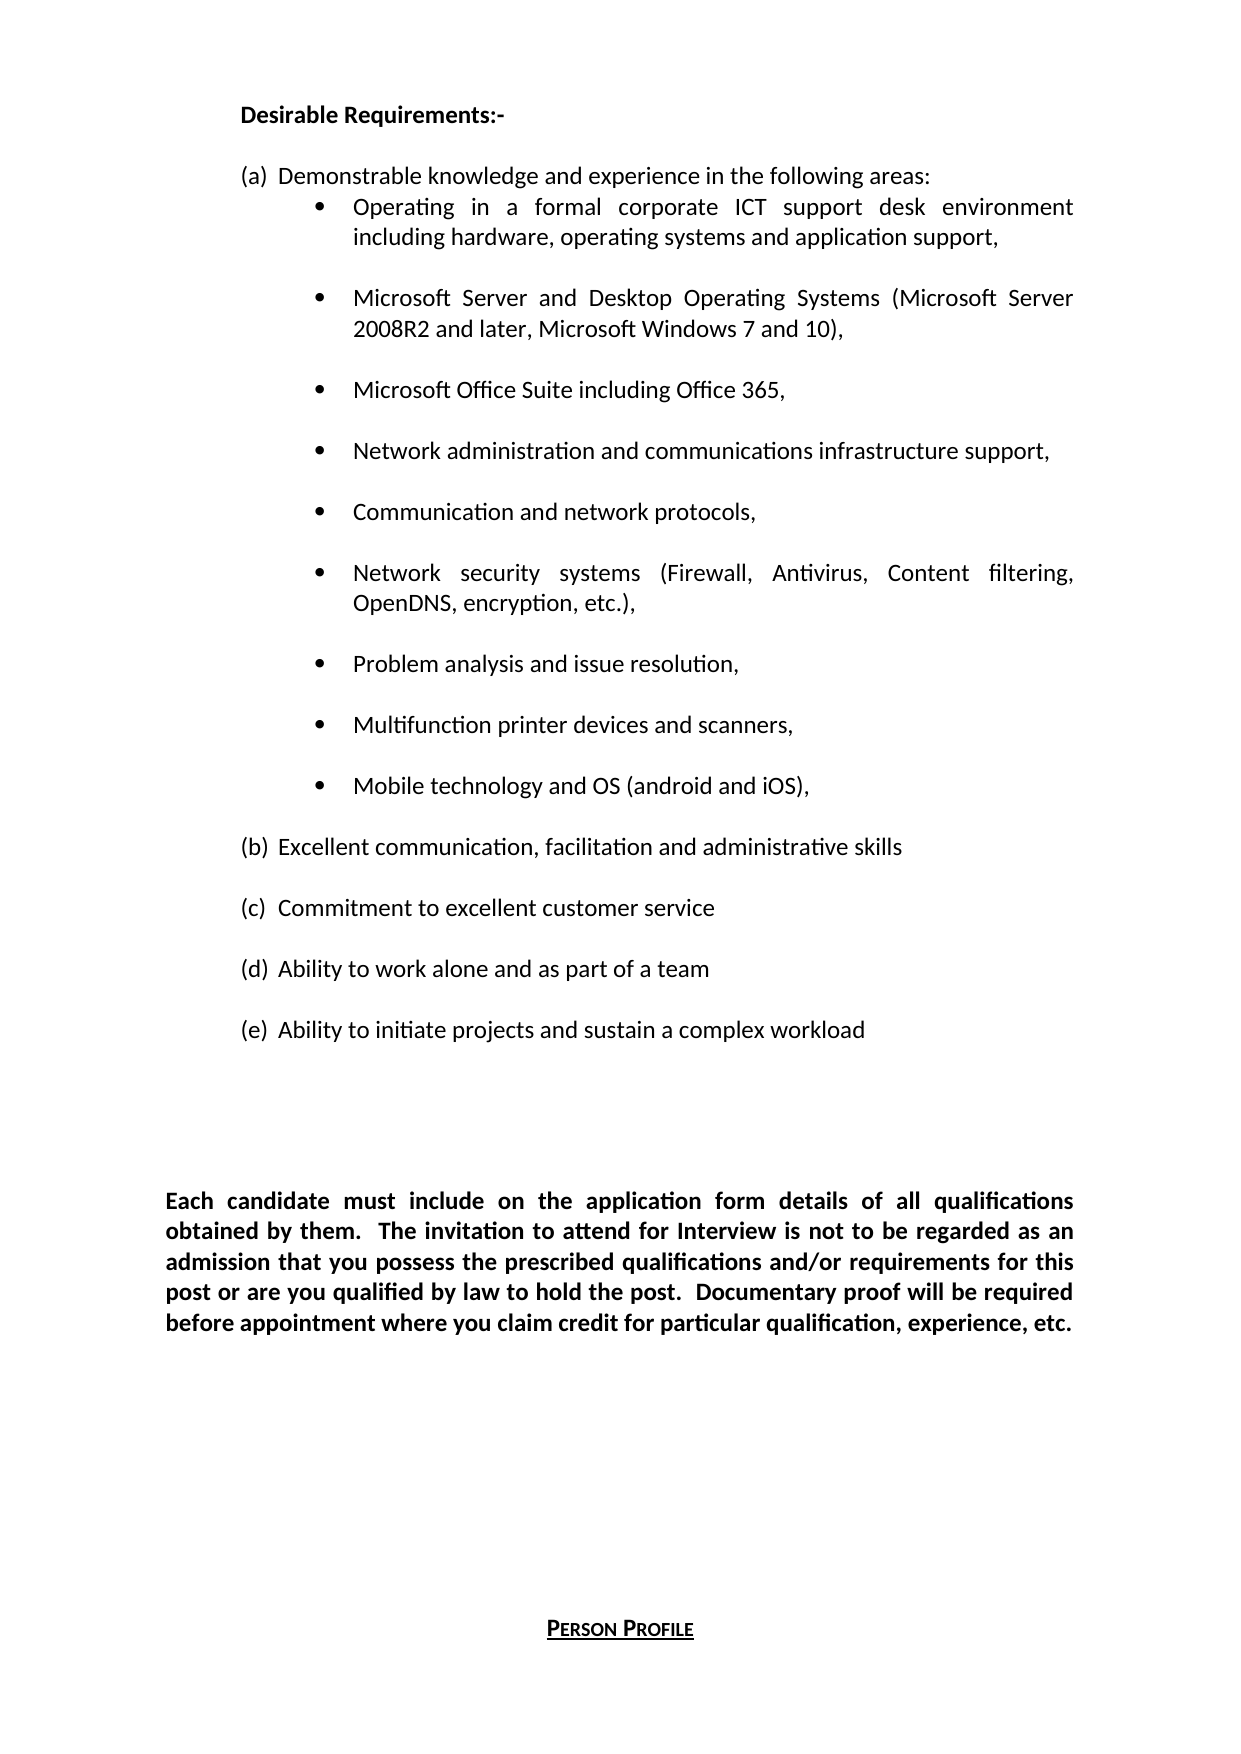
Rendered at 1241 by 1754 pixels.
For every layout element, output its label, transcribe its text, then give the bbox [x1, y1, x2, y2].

list Operating in a formal corporate ICT support desk environment including hardware, operating systems and application support, [315, 191, 1075, 252]
list Commitment to excellent customer service [240, 893, 1075, 923]
list Ability to work alone and as part of a team [240, 954, 1075, 984]
list Network security systems (Firewall, Antivirus, Content filtering, OpenDNS, encryption, etc.), [315, 557, 1075, 618]
list Multifunction printer devices and scanners, [315, 709, 1075, 740]
list Mobile technology and OS (android and iOS), [315, 771, 1075, 801]
list Communication and network protocols, [315, 496, 1075, 526]
list Demonstrable knowledge and experience in the following areas: [240, 160, 1075, 191]
list Network administration and communications infrastructure support, [315, 435, 1075, 465]
text Desirable Requirements:- [165, 99, 1075, 129]
list Ability to initiate projects and sustain a complex workload [240, 1015, 1075, 1045]
list Problem analysis and issue resolution, [315, 648, 1075, 679]
list Microsoft Server and Desktop Operating Systems (Microsoft Server 2008R2 and later, Microsoft Windows 7 and 10), [315, 282, 1075, 343]
text Person Profile [165, 1612, 1075, 1643]
text Each candidate must include on the application form details of all qualifications obtained by them. The invitation to attend for Interview is not to be regarded as an admission that you possess the prescribed qualifications and/or requirements for this post or are you qualified by law to hold the post. Documentary proof will be required before appointment where you claim credit for particular qualification, experience, etc. [165, 1185, 1075, 1337]
list Excellent communication, facilitation and administrative skills [240, 832, 1075, 862]
list Microsoft Office Suite including Office 365, [315, 374, 1075, 404]
